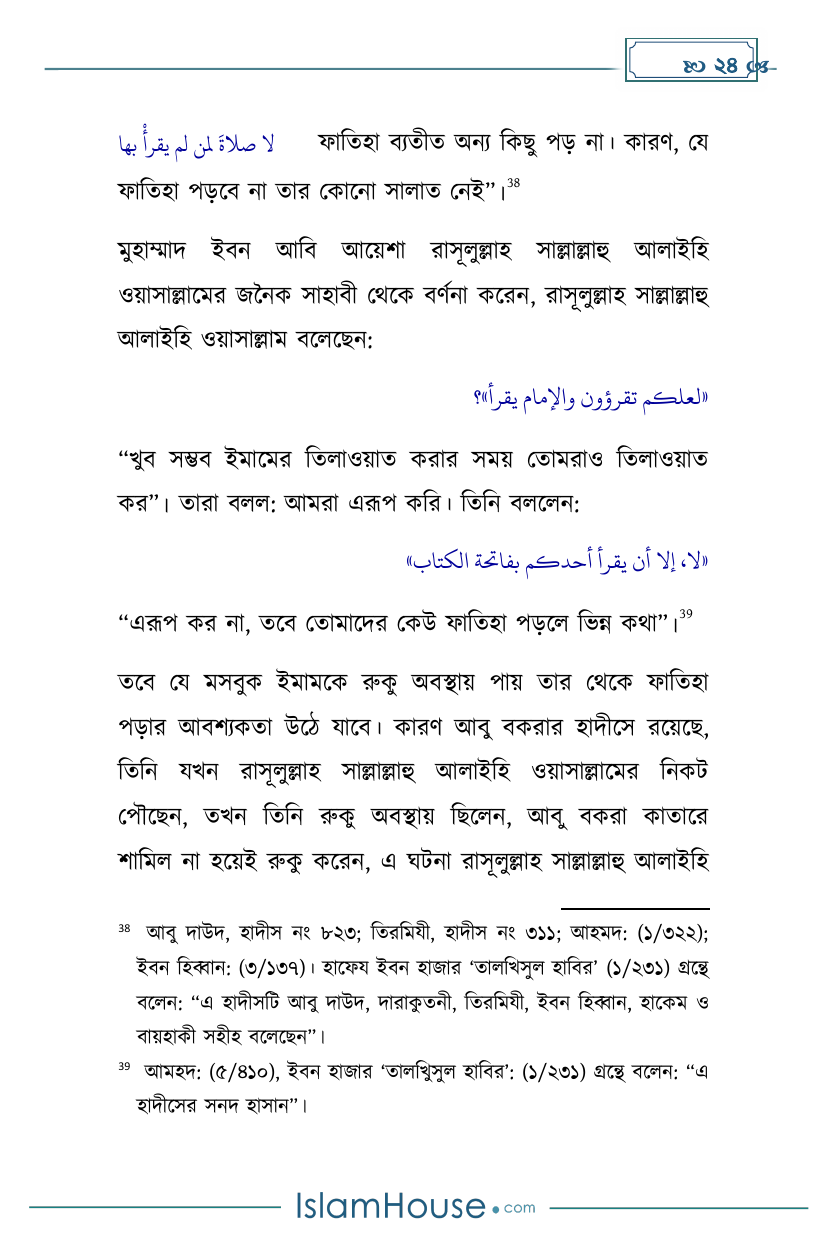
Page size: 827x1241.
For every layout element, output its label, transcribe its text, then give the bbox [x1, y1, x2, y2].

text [118, 118, 709, 210]
text «لا، إلا أن يقرأ أحدكم بفاتحة الكتاب» [118, 541, 709, 583]
text মুহাম্মাদ ইবন আবি আয়েশা রাসূলুল্লাহ সাল্লাল্লাহু আলাইহি ওয়াসাল্লামের জনৈক সাহাবী থেকে বর্ণনা করেন, রাসূলুল্লাহ সাল্লাল্লাহু আলাইহি ওয়াসাল্লাম বলেছেন: [118, 228, 709, 359]
picture [22, 1186, 281, 1224]
text “এরূপ কর না, তবে তোমাদের কেউ ফাতিহা পড়লে ভিন্ন কথা”। [118, 601, 709, 642]
text “খুব সম্ভব ইমামের তিলাওয়াত করার সময় তোমরাও তিলাওয়াত কর”। তারা বলল: আমরা এরূপ করি। তিনি বললেন: [118, 437, 709, 523]
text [118, 660, 709, 880]
text «لعلكم تقرؤون والإمام يقرأ»؟ [118, 377, 709, 419]
picture [289, 1187, 809, 1225]
